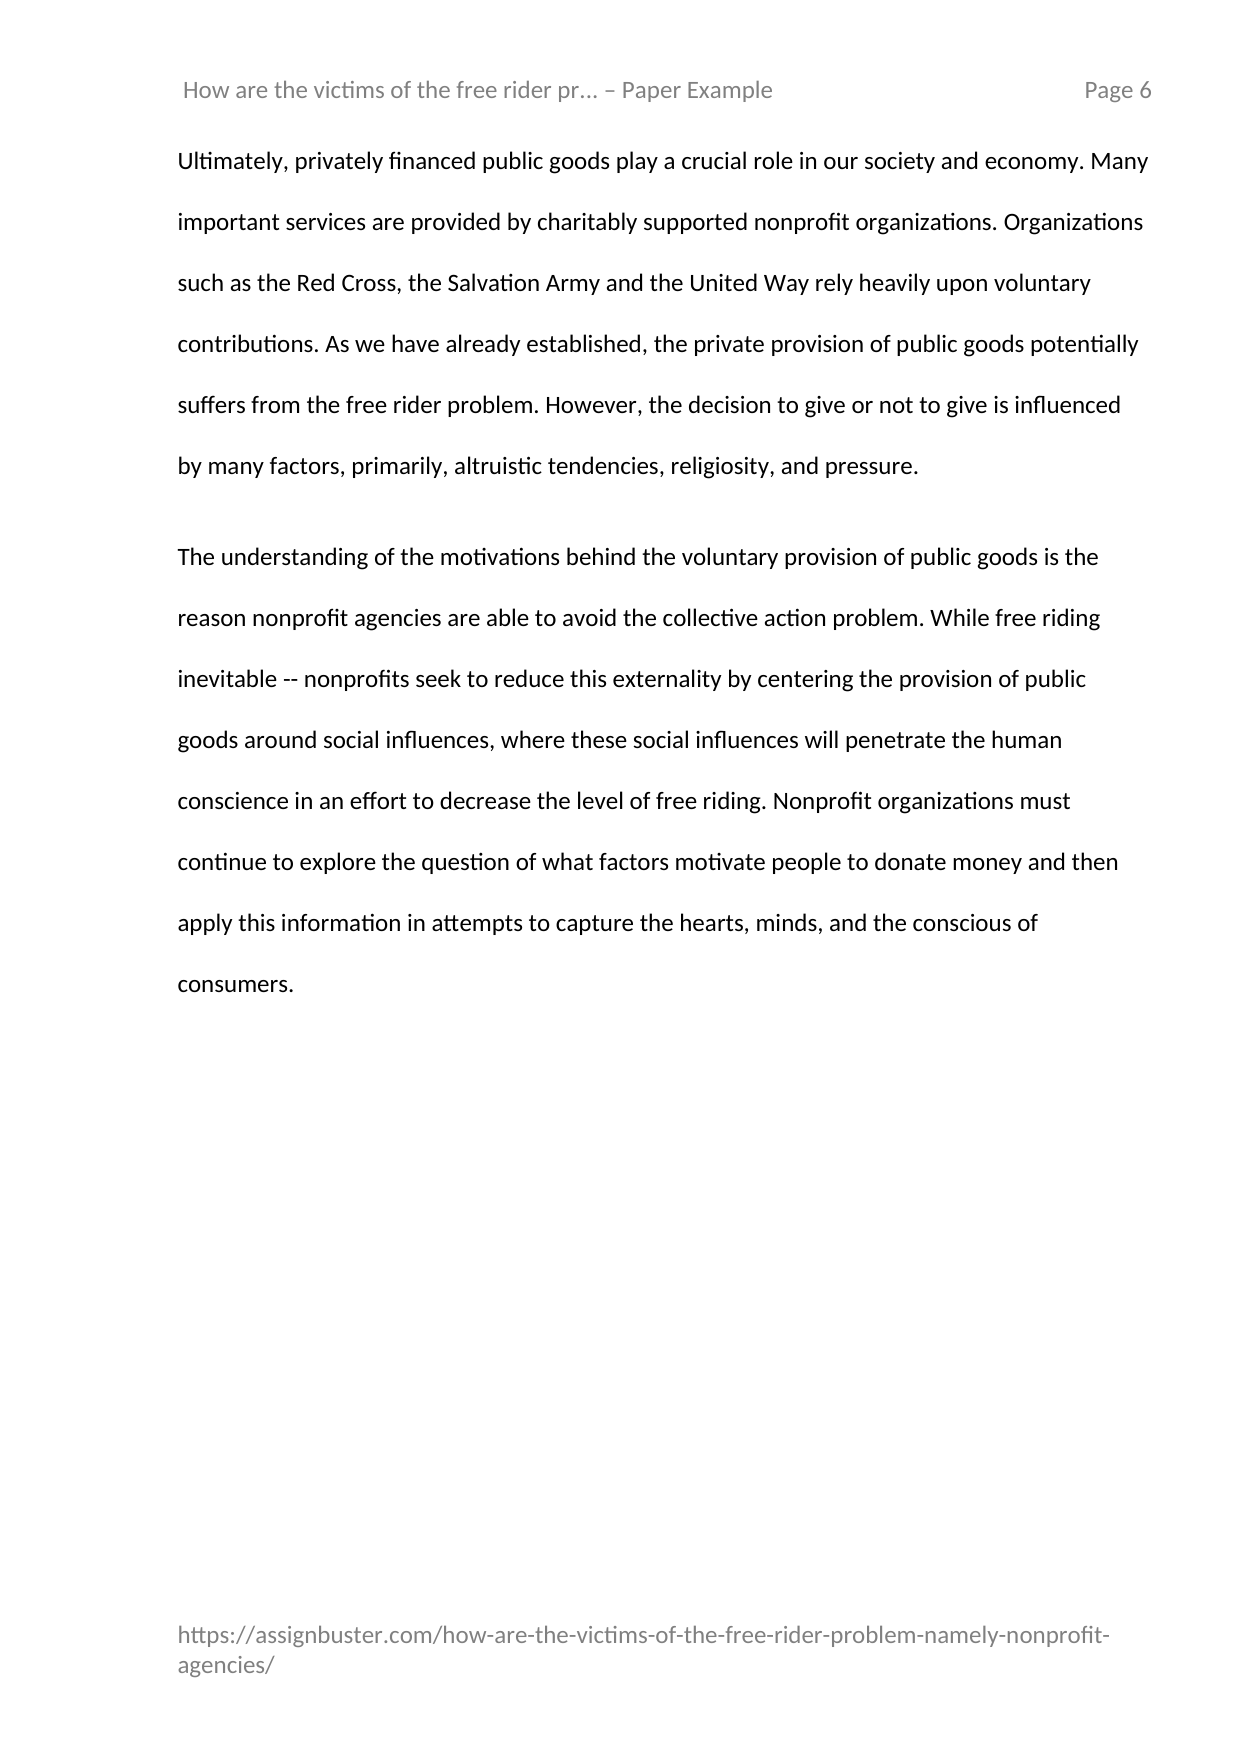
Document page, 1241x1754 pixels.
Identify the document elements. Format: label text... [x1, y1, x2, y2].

text Ultimately, privately financed public goods play a crucial role in our society and economy. Many important services are provided by charitably supported nonprofit organizations. Organizations such as the Red Cross, the Salvation Army and the United Way rely heavily upon voluntary contributions. As we have already established, the private provision of public goods potentially suffers from the free rider problem. However, the decision to give or not to give is influenced by many factors, primarily, altruistic tendencies, religiosity, and pressure. [177, 145, 1152, 481]
text The understanding of the motivations behind the voluntary provision of public goods is the reason nonprofit agencies are able to avoid the collective action problem. While free riding inevitable -- nonprofits seek to reduce this externality by centering the provision of public goods around social influences, where these social influences will penetrate the human conscience in an effort to decrease the level of free riding. Nonprofit organizations must continue to explore the question of what factors motivate people to donate money and then apply this information in attempts to capture the hearts, minds, and the conscious of consumers. [177, 541, 1152, 998]
